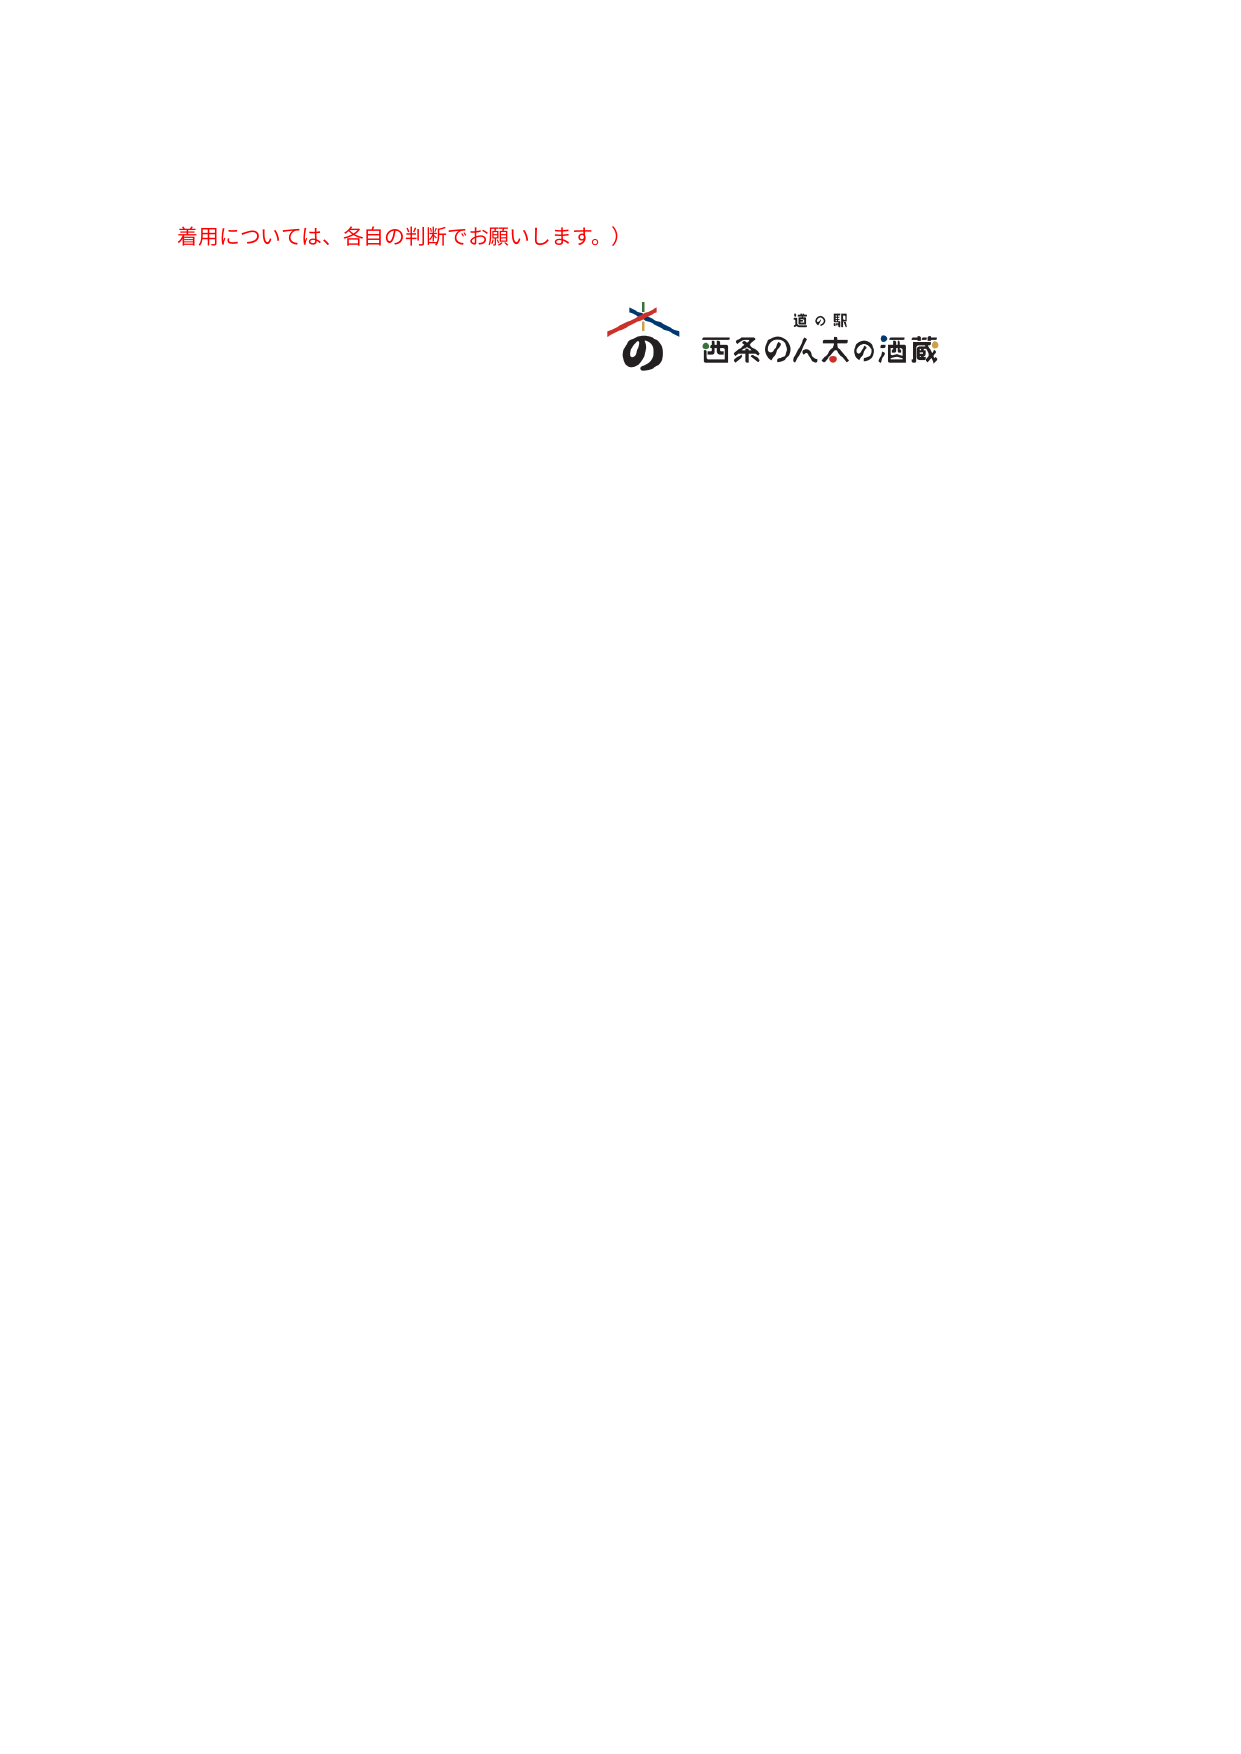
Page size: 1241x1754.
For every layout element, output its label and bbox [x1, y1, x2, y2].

text [177, 217, 1063, 254]
picture [592, 291, 957, 378]
